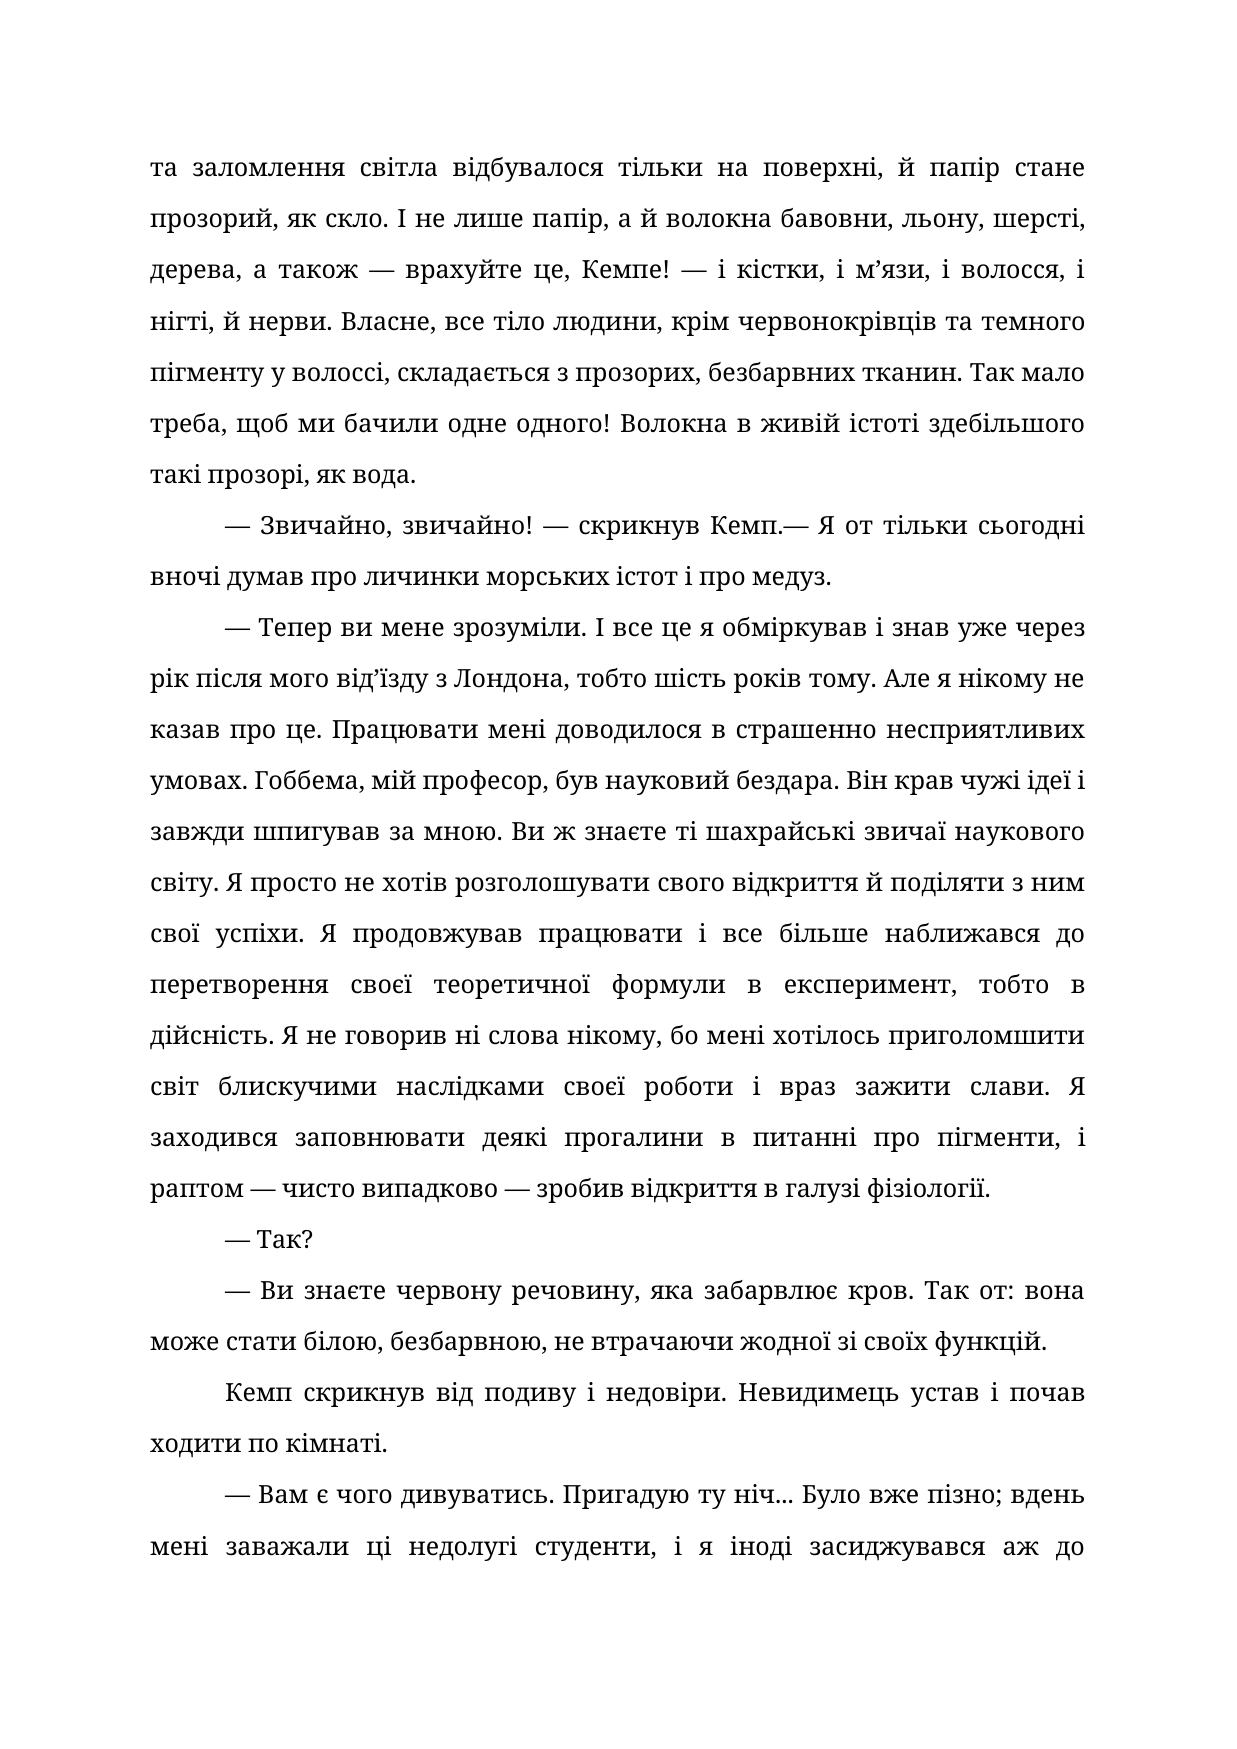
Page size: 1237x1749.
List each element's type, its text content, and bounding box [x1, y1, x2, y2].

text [150, 150, 1086, 490]
text — Так? [150, 1222, 1086, 1256]
text — Ви знаєте червону речовину, яка забарвлює кров. Так от: вона може стати білою, безбарвною, не втрачаючи жодної зі своїх функцій. [150, 1273, 1086, 1358]
text — Тепер ви мене зрозуміли. І все це я обміркував і знав уже через рік після мого від’їзду з Лондона, тобто шість років тому. Але я нікому не казав про це. Працювати мені доводилося в страшенно несприятливих умовах. Гоббема, мій професор, був науковий бездара. Він крав чужі ідеї і завжди шпигував за мною. Ви ж знаєте ті шахрайські звичаї наукового світу. Я просто не хотів розголошувати свого відкриття й поділяти з ним свої успіхи. Я продовжував працювати і все більше наближався до перетворення своєї теоретичної формули в експеримент, тобто в дійсність. Я не говорив ні слова нікому, бо мені хотілось приголомшити світ блискучими наслідками своєї роботи і враз зажити слави. Я заходився заповнювати деякі прогалини в питанні про пігменти, і раптом — чисто випадково — зробив відкриття в галузі фізіології. [150, 609, 1086, 1205]
text — Звичайно, звичайно! — скрикнув Кемп.— Я от тільки сьогодні вночі думав про личинки морських істот і про медуз. [150, 507, 1086, 592]
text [150, 1477, 1086, 1562]
text Кемп скрикнув від подиву і недовіри. Невидимець устав і почав ходити по кімнаті. [150, 1375, 1086, 1460]
